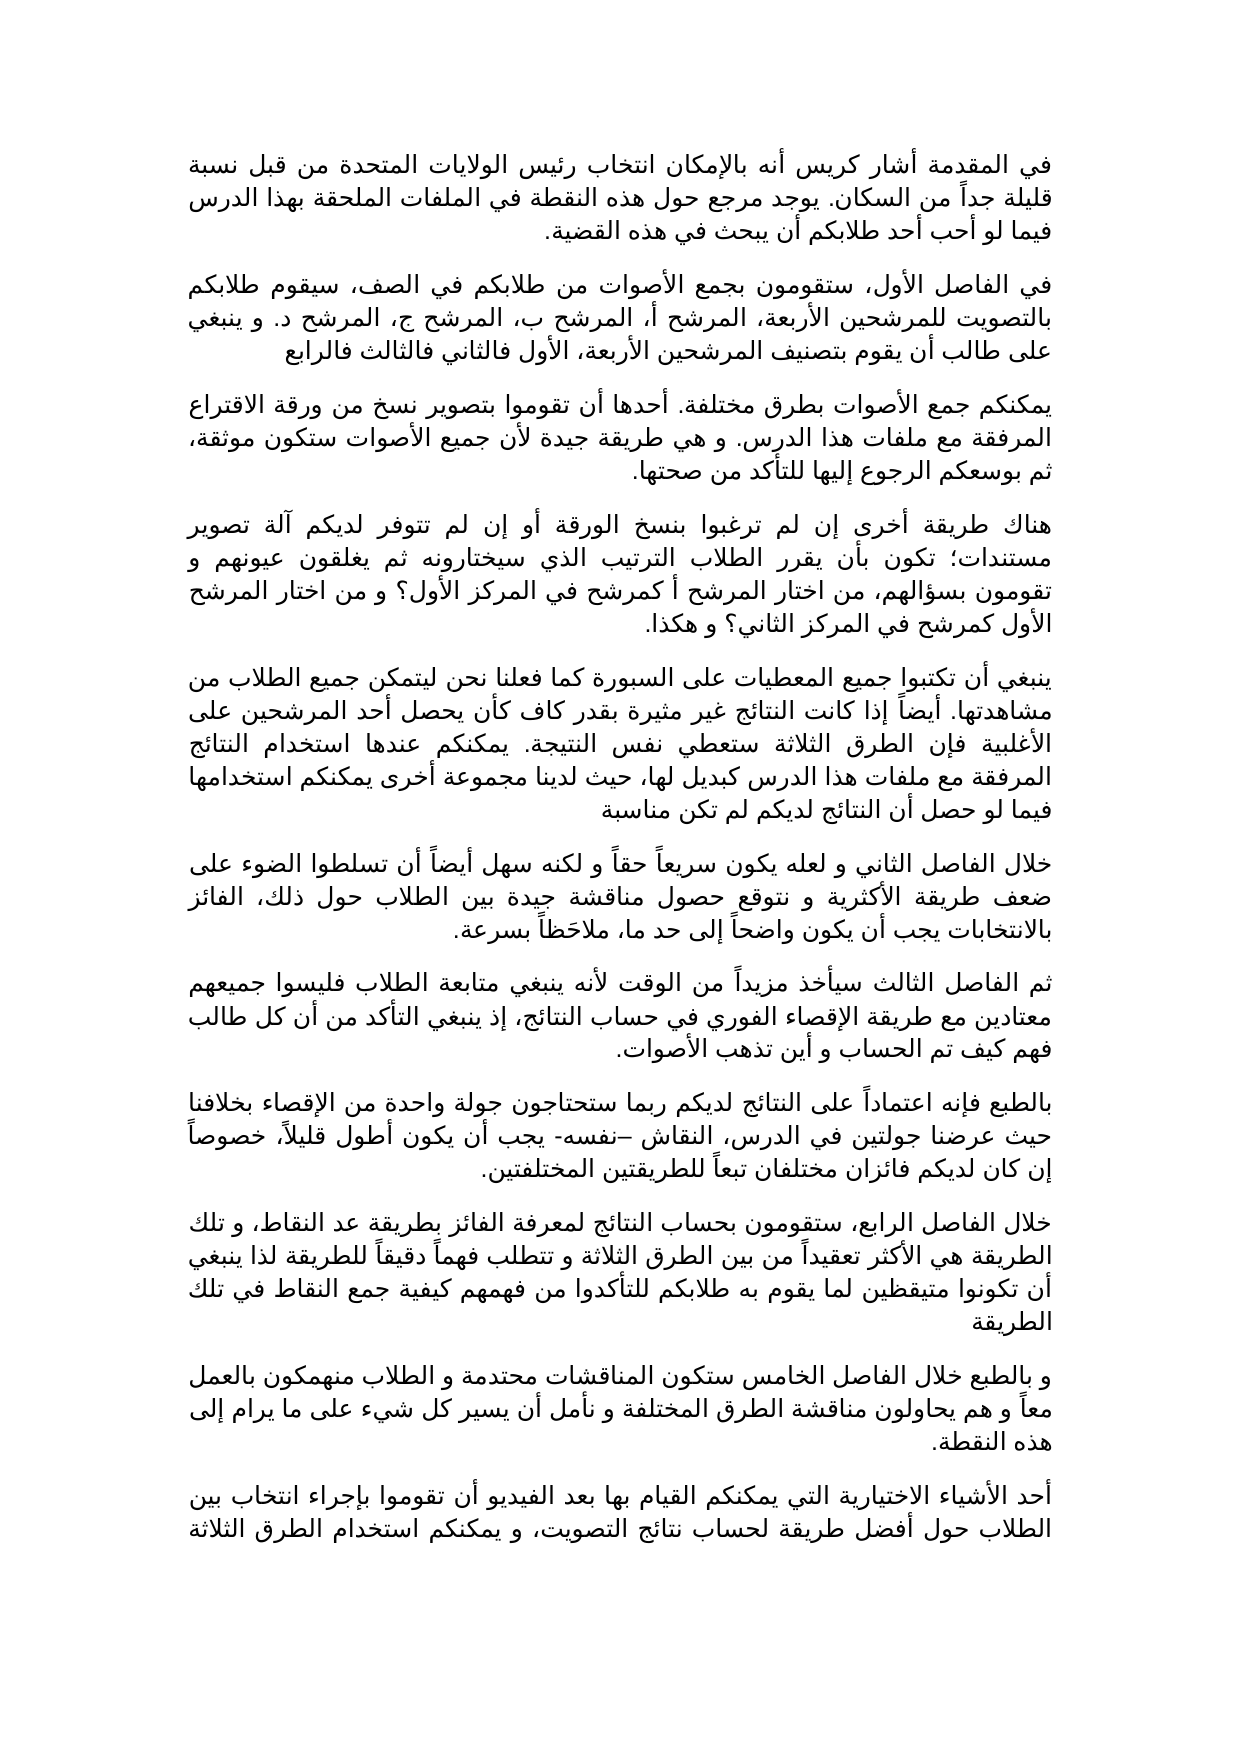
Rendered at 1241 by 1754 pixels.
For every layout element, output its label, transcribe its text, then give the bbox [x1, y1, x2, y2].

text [187, 1481, 1053, 1543]
text في الفاصل الأول، ستقومون بجمع الأصوات من طلابكم في الصف، سيقوم طلابكم بالتصويت للمرشحين الأربعة، المرشح أ، المرشح ب، المرشح ج، المرشح د. و ينبغي على طالب أن يقوم بتصنيف المرشحين الأربعة، الأول فالثاني فالثالث فالرابع [187, 270, 1053, 365]
text في المقدمة أشار كريس أنه بالإمكان انتخاب رئيس الولايات المتحدة من قبل نسبة قليلة جداً من السكان. يوجد مرجع حول هذه النقطة في الملفات الملحقة بهذا الدرس فيما لو أحب أحد طلابكم أن يبحث في هذه القضية. [187, 150, 1053, 245]
text ثم الفاصل الثالث سيأخذ مزيداً من الوقت لأنه ينبغي متابعة الطلاب فليسوا جميعهم معتادين مع طريقة الإقصاء الفوري في حساب النتائج، إذ ينبغي التأكد من أن كل طالب فهم كيف تم الحساب و أين تذهب الأصوات. [187, 968, 1053, 1063]
text ينبغي أن تكتبوا جميع المعطيات على السبورة كما فعلنا نحن ليتمكن جميع الطلاب من مشاهدتها. أيضاً إذا كانت النتائج غير مثيرة بقدر كاف كأن يحصل أحد المرشحين على الأغلبية فإن الطرق الثلاثة ستعطي نفس النتيجة. يمكنكم عندها استخدام النتائج المرفقة مع ملفات هذا الدرس كبديل لها، حيث لدينا مجموعة أخرى يمكنكم استخدامها فيما لو حصل أن النتائج لديكم لم تكن مناسبة [187, 663, 1053, 823]
text خلال الفاصل الرابع، ستقومون بحساب النتائج لمعرفة الفائز بطريقة عد النقاط، و تلك الطريقة هي الأكثر تعقيداً من بين الطرق الثلاثة و تتطلب فهماً دقيقاً للطريقة لذا ينبغي أن تكونوا متيقظين لما يقوم به طلابكم للتأكدوا من فهمهم كيفية جمع النقاط في تلك الطريقة [187, 1208, 1053, 1336]
text يمكنكم جمع الأصوات بطرق مختلفة. أحدها أن تقوموا بتصوير نسخ من ورقة الاقتراع المرفقة مع ملفات هذا الدرس. و هي طريقة جيدة لأن جميع الأصوات ستكون موثقة، ثم بوسعكم الرجوع إليها للتأكد من صحتها. [187, 390, 1053, 484]
text خلال الفاصل الثاني و لعله يكون سريعاً حقاً و لكنه سهل أيضاً أن تسلطوا الضوء على ضعف طريقة الأكثرية و نتوقع حصول مناقشة جيدة بين الطلاب حول ذلك، الفائز بالانتخابات يجب أن يكون واضحاً إلى حد ما، ملاحَظاً بسرعة. [187, 848, 1053, 943]
text و بالطبع خلال الفاصل الخامس ستكون المناقشات محتدمة و الطلاب منهمكون بالعمل معاً و هم يحاولون مناقشة الطرق المختلفة و نأمل أن يسير كل شيء على ما يرام إلى هذه النقطة. [187, 1361, 1053, 1456]
text بالطبع فإنه اعتماداً على النتائج لديكم ربما ستحتاجون جولة واحدة من الإقصاء بخلافنا حيث عرضنا جولتين في الدرس، النقاش –نفسه- يجب أن يكون أطول قليلاً، خصوصاً إن كان لديكم فائزان مختلفان تبعاً للطريقتين المختلفتين. [187, 1088, 1053, 1183]
text هناك طريقة أخرى إن لم ترغبوا بنسخ الورقة أو إن لم تتوفر لديكم آلة تصوير مستندات؛ تكون بأن يقرر الطلاب الترتيب الذي سيختارونه ثم يغلقون عيونهم و تقومون بسؤالهم، من اختار المرشح أ كمرشح في المركز الأول؟ و من اختار المرشح الأول كمرشح في المركز الثاني؟ و هكذا. [187, 510, 1053, 637]
